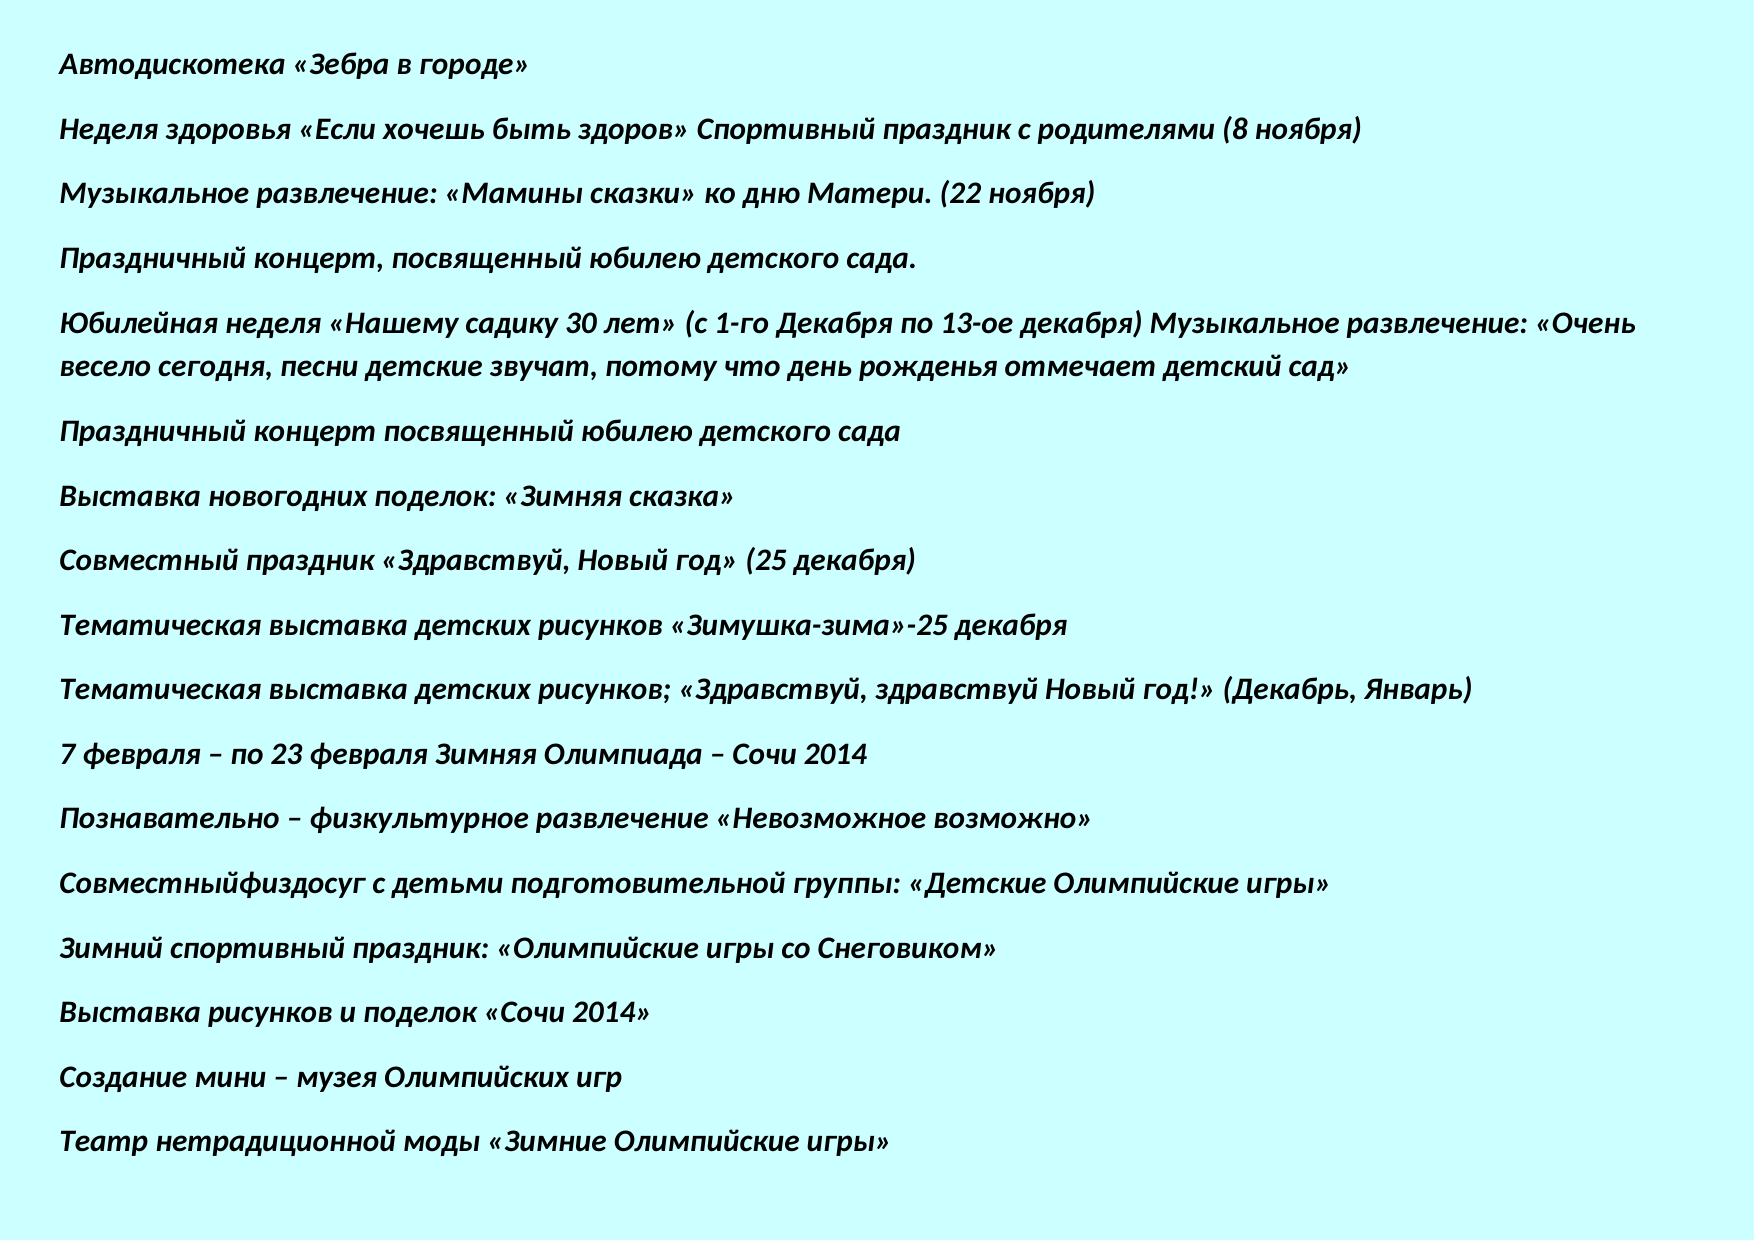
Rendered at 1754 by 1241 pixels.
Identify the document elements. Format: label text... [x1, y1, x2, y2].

text Автодискотека «Зебра в городе» [59, 44, 1695, 82]
text Тематическая выставка детских рисунков; «Здравствуй, здравствуй Новый год!» (Декабрь, Январь) [59, 669, 1695, 707]
text Познавательно – физкультурное развлечение «Невозможное возможно» [59, 798, 1695, 837]
text Музыкальное развлечение: «Мамины сказки» ко дню Матери. (22 ноября) [59, 173, 1695, 212]
text 7 февраля – по 23 февраля Зимняя Олимпиада – Сочи 2014 [59, 734, 1695, 772]
text Зимний спортивный праздник: «Олимпийские игры со Снеговиком» [59, 928, 1695, 966]
text Тематическая выставка детских рисунков «Зимушка-зима»-25 декабря [59, 605, 1695, 643]
text Неделя здоровья «Если хочешь быть здоров» Спортивный праздник с родителями (8 ноября) [59, 109, 1695, 147]
text Выставка рисунков и поделок «Сочи 2014» [59, 992, 1695, 1030]
text Совместный праздник «Здравствуй, Новый год» (25 декабря) [59, 540, 1695, 578]
text Выставка новогодних поделок: «Зимняя сказка» [59, 476, 1695, 514]
text Театр нетрадиционной моды «Зимние Олимпийские игры» [59, 1121, 1695, 1159]
text Праздничный концерт посвященный юбилею детского сада [59, 411, 1695, 449]
text Юбилейная неделя «Нашему садику 30 лет» (с 1-го Декабря по 13-ое декабря) Музыкальное развлечение: «Очень весело сегодня, песни детские звучат, потому что день рожденья отмечает детский сад» [59, 303, 1695, 384]
text Совместныйфиздосуг с детьми подготовительной группы: «Детские Олимпийские игры» [59, 863, 1695, 901]
text Праздничный концерт, посвященный юбилею детского сада. [59, 238, 1695, 276]
text Создание мини – музея Олимпийских игр [59, 1057, 1695, 1095]
